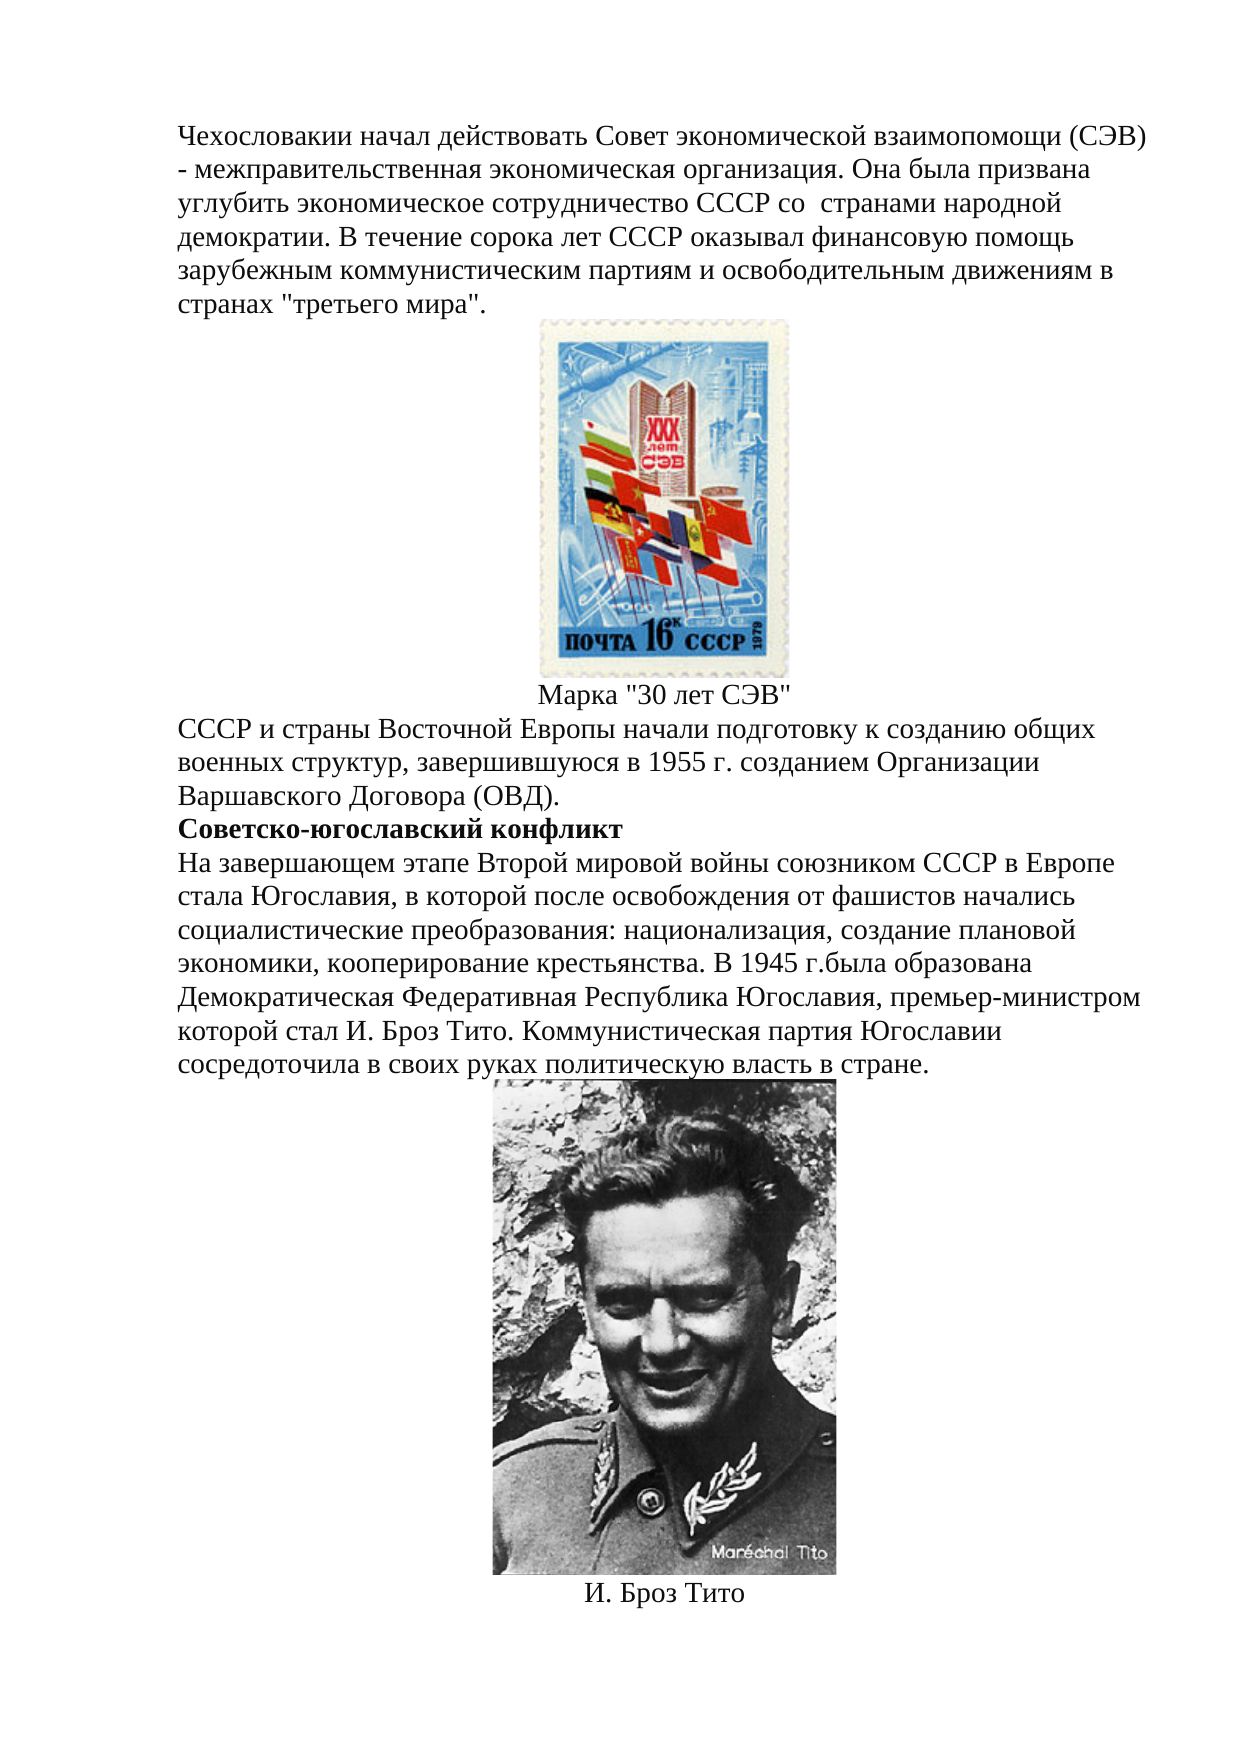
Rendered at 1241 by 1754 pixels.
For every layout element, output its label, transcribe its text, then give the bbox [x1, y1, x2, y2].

picture [492, 1079, 837, 1575]
text СССР и страны Восточной Европы начали подготовку к созданию общих военных структур, завершившуюся в 1955 г. созданием Организации Варшавского Договора (ОВД). [177, 711, 1152, 811]
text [177, 118, 1152, 319]
picture [539, 319, 790, 678]
text На завершающем этапе Второй мировой войны союзником СССР в Европе стала Югославия, в которой после освобождения от фашистов начались социалистические преобразования: национализация, создание плановой экономики, кооперирование крестьянства. В 1945 г.была образована Демократическая Федеративная Республика Югославия, премьер-министром которой стал И. Броз Тито. Коммунистическая партия Югославии сосредоточила в своих руках политическую власть в стране. [177, 845, 1152, 1080]
text И. Броз Тито [177, 1575, 1152, 1608]
text Марка "30 лет СЭВ" [177, 677, 1152, 711]
text Советско-югославский конфликт [177, 811, 1152, 845]
